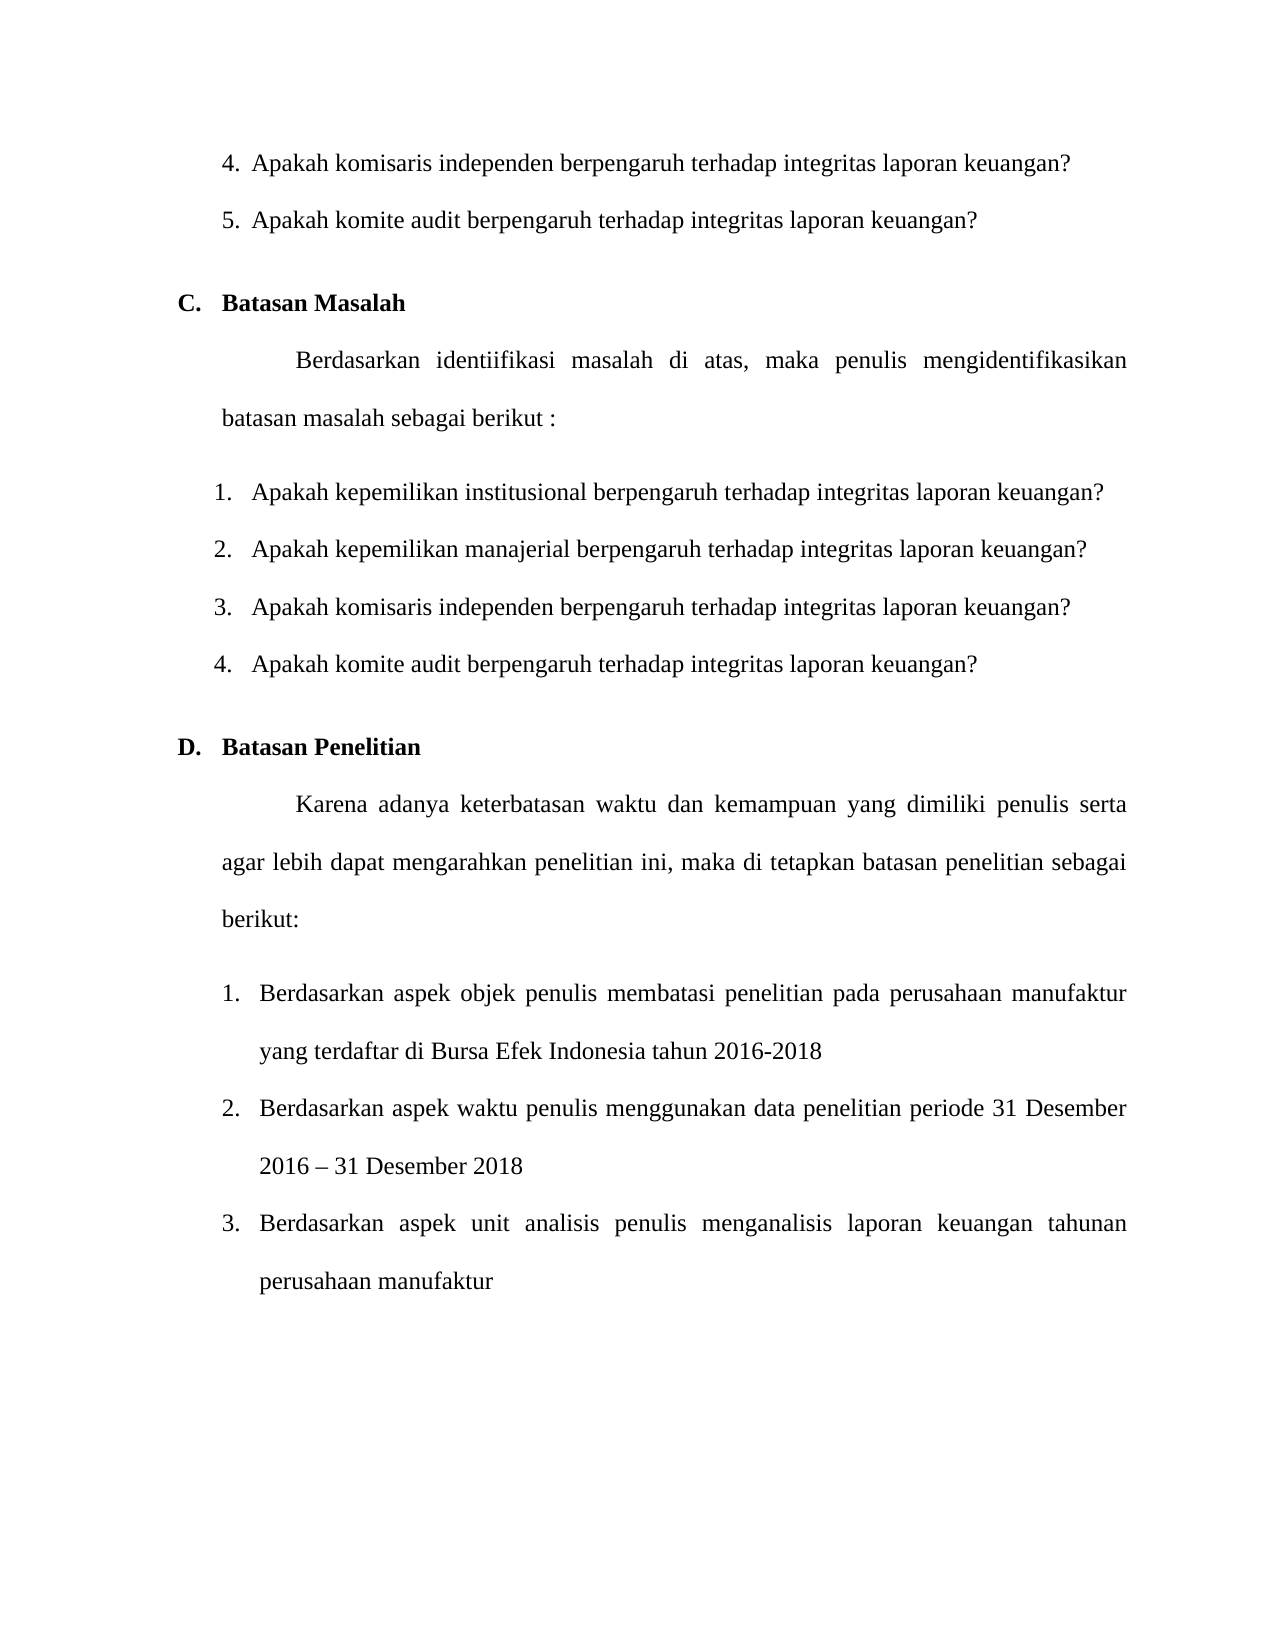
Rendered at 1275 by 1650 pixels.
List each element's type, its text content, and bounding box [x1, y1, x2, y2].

text Karena adanya keterbatasan waktu dan kemampuan yang dimiliki penulis serta agar lebih dapat mengarahkan penelitian ini, maka di tetapkan batasan penelitian sebagai berikut: [222, 789, 1127, 933]
list Apakah komite audit berpengaruh terhadap integritas laporan keuangan? [213, 649, 1127, 678]
subtitle Batasan Masalah [177, 288, 1127, 316]
list Apakah komisaris independen berpengaruh terhadap integritas laporan keuangan? [213, 592, 1127, 621]
text Berdasarkan identiifikasi masalah di atas, maka penulis mengidentifikasikan batasan masalah sebagai berikut : [222, 345, 1127, 431]
list Apakah kepemilikan institusional berpengaruh terhadap integritas laporan keuangan? [213, 477, 1127, 506]
list Berdasarkan aspek unit analisis penulis menganalisis laporan keuangan tahunan perusahaan manufaktur [222, 1208, 1127, 1295]
list Berdasarkan aspek waktu penulis menggunakan data penelitian periode 31 Desember 2016 – 31 Desember 2018 [222, 1093, 1127, 1180]
list Apakah komite audit berpengaruh terhadap integritas laporan keuangan? [222, 205, 1127, 234]
list Apakah komisaris independen berpengaruh terhadap integritas laporan keuangan? [222, 148, 1127, 176]
list Berdasarkan aspek objek penulis membatasi penelitian pada perusahaan manufaktur yang terdaftar di Bursa Efek Indonesia tahun 2016-2018 [222, 978, 1127, 1065]
subtitle Batasan Penelitian [177, 732, 1127, 761]
list Apakah kepemilikan manajerial berpengaruh terhadap integritas laporan keuangan? [213, 534, 1127, 563]
